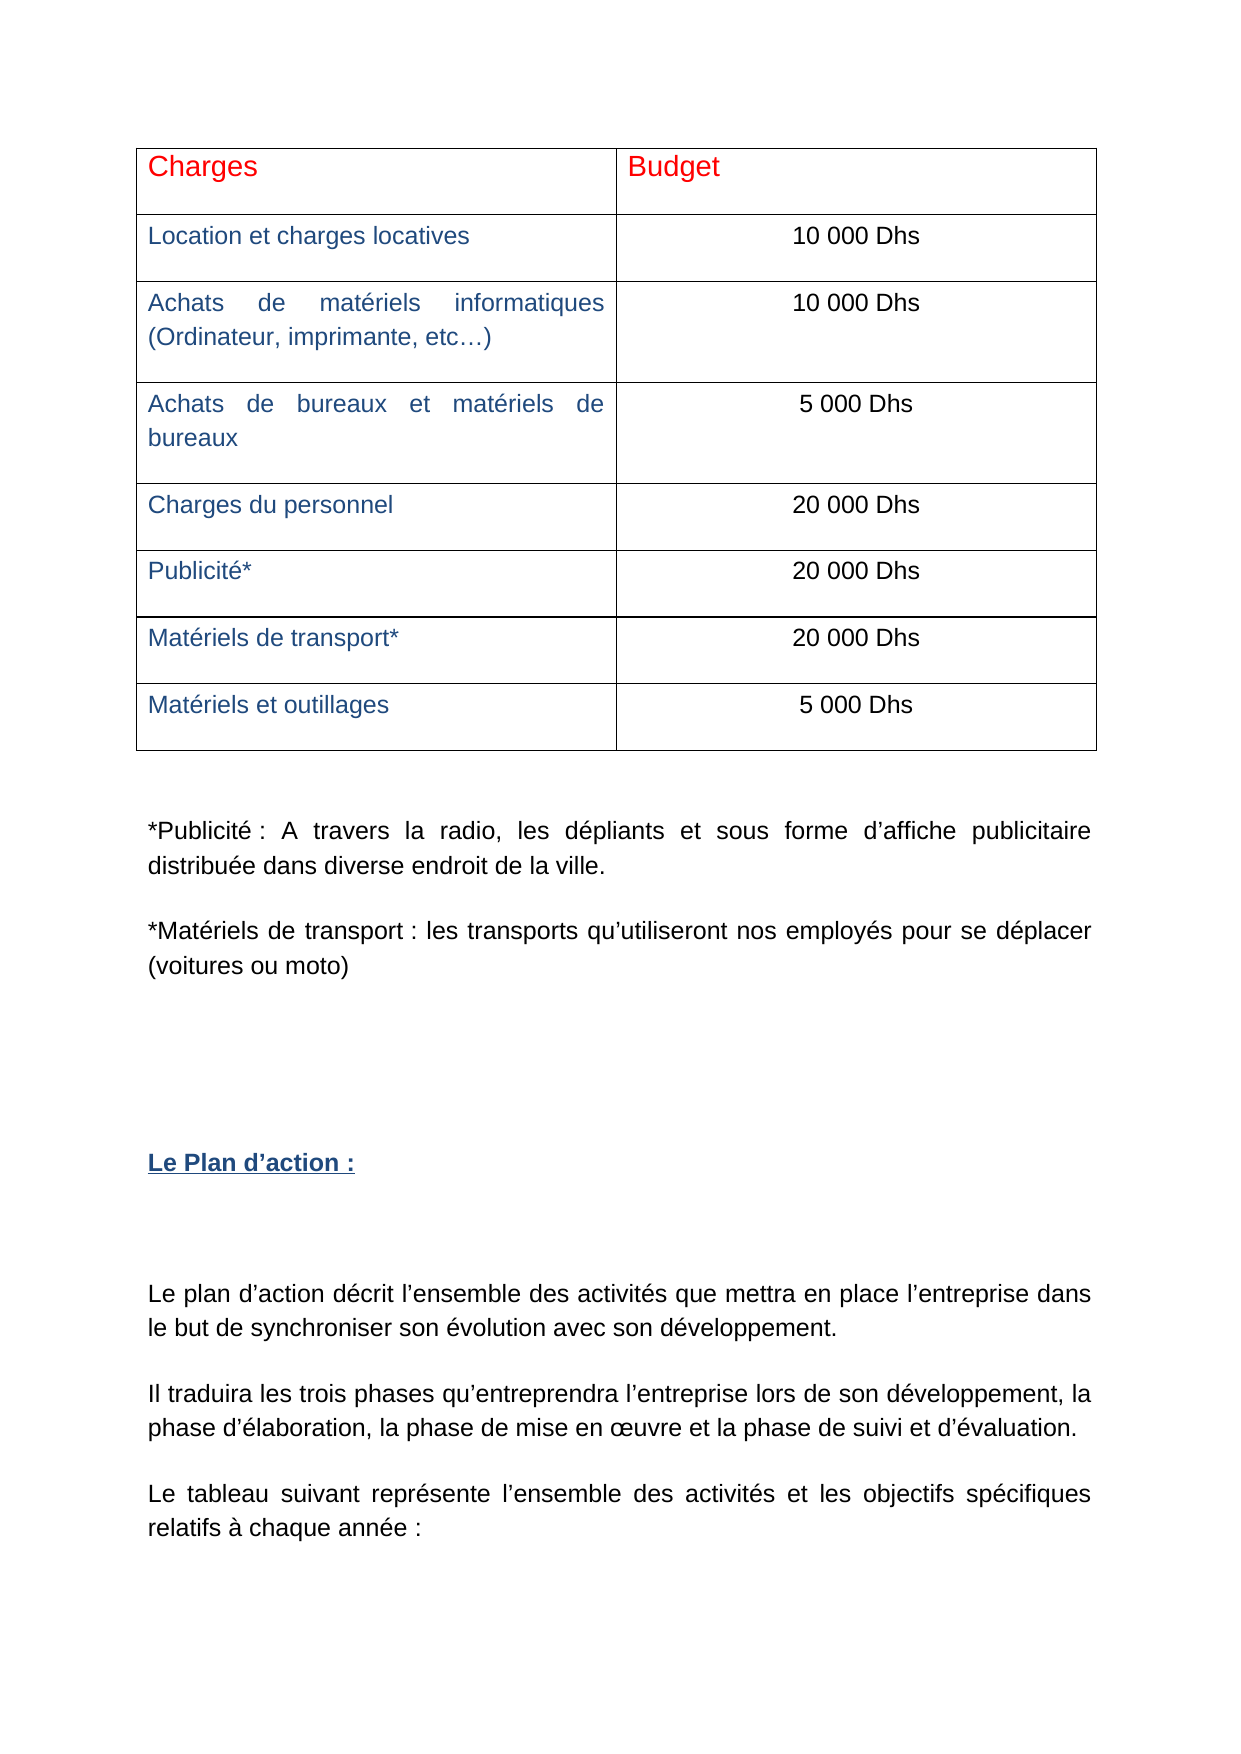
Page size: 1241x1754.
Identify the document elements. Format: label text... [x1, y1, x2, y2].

text Le tableau suivant représente l’ensemble des activités et les objectifs spécifiques relatifs à chaque année : [148, 1473, 1093, 1542]
table_cell 5 000 Dhs [617, 684, 1096, 750]
table_cell Achats de bureaux et matériels de bureaux [137, 383, 616, 483]
table_cell 20 000 Dhs [617, 618, 1096, 683]
table_cell 20 000 Dhs [617, 484, 1096, 550]
table_cell 20 000 Dhs [617, 551, 1096, 616]
table_cell 10 000 Dhs [617, 215, 1096, 281]
table_cell 10 000 Dhs [617, 282, 1096, 382]
table_cell Charges du personnel [137, 484, 616, 550]
table_header Charges [137, 149, 616, 214]
text *Matériels de transport : les transports qu’utiliseront nos employés pour se déplacer (voitures ou moto) [148, 911, 1093, 979]
table_header Budget [617, 149, 1096, 214]
text Il traduira les trois phases qu’entreprendra l’entreprise lors de son développement, la phase d’élaboration, la phase de mise en œuvre et la phase de suivi et d’évaluation. [148, 1373, 1093, 1442]
text *Publicité : A travers la radio, les dépliants et sous forme d’affiche publicitaire distribuée dans diverse endroit de la ville. [148, 811, 1093, 879]
table_cell Achats de matériels informatiques (Ordinateur, imprimante, etc…) [137, 282, 616, 382]
table_cell Location et charges locatives [137, 215, 616, 281]
table_cell 5 000 Dhs [617, 383, 1096, 483]
table_cell Matériels de transport* [137, 618, 616, 683]
table_cell Matériels et outillages [137, 684, 616, 750]
text Le plan d’action décrit l’ensemble des activités que mettra en place l’entreprise dans le but de synchroniser son évolution avec son développement. [148, 1273, 1093, 1342]
text Le Plan d’action : [148, 1142, 1093, 1176]
table_cell Publicité* [137, 551, 616, 616]
